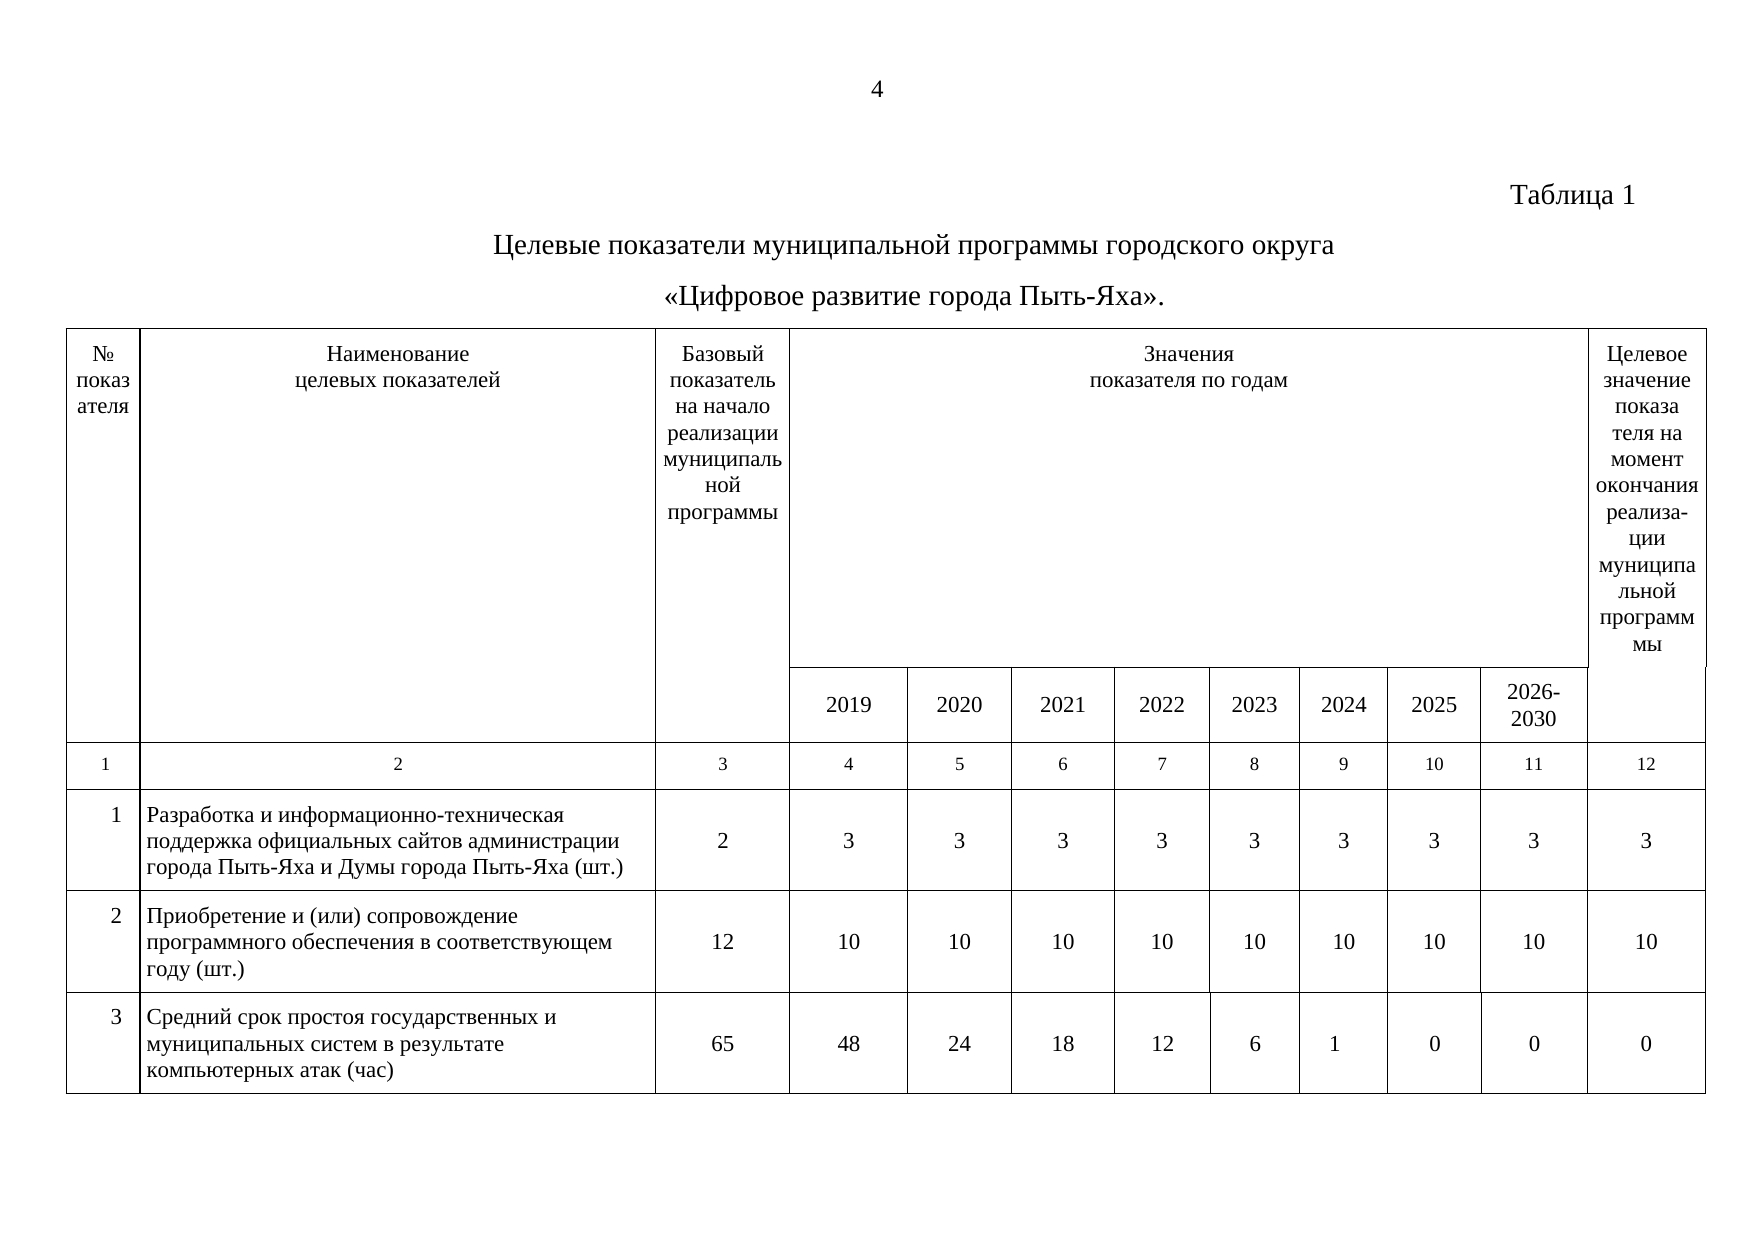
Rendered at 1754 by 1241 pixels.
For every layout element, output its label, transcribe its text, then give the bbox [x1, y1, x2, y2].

table_cell 3 [1481, 790, 1587, 890]
table_cell 9 [1300, 743, 1387, 789]
table_cell 10 [1300, 891, 1387, 992]
table_cell 10 [1481, 891, 1587, 992]
table_cell 3 [1388, 790, 1480, 890]
table_cell 3 [790, 790, 907, 890]
table_cell Разработка и информационно-техническая поддержка официальных сайтов администрации города Пыть-Яха и Думы города Пыть-Яха (шт.) [141, 790, 655, 890]
table_header Базовый показатель на начало реализации муниципальной программы [656, 329, 789, 742]
table_cell 7 [1115, 743, 1209, 789]
table_cell 2 [656, 790, 789, 890]
table_cell 2 [67, 891, 139, 992]
table_cell 24 [908, 993, 1011, 1093]
table_cell 10 [1210, 891, 1299, 992]
table_cell 3 [1012, 790, 1114, 890]
table_cell 10 [790, 891, 907, 992]
table_cell 3 [1300, 790, 1387, 890]
table_cell 0 [1388, 993, 1481, 1093]
table_cell 6 [1012, 743, 1114, 789]
table_cell 3 [1115, 790, 1209, 890]
table_cell 10 [1115, 891, 1209, 992]
table_cell 10 [1388, 891, 1480, 992]
table_cell 8 [1210, 743, 1299, 789]
table_cell 2019 [790, 668, 907, 742]
table_cell 10 [1012, 891, 1114, 992]
table_header Наименование целевых показателей [141, 329, 655, 742]
table_cell Приобретение и (или) сопровождение программного обеспечения в соответствующем году (шт.) [141, 891, 655, 992]
table_cell 3 [656, 743, 789, 789]
table_cell 4 [790, 743, 907, 789]
table_header Значения показателя по годам [790, 329, 1588, 667]
table_cell 3 [1210, 790, 1299, 890]
table_cell 11 [1481, 743, 1587, 789]
table_cell 0 [1588, 993, 1705, 1093]
table_cell 2024 [1300, 668, 1387, 742]
table_cell 3 [67, 993, 139, 1093]
table_cell 18 [1012, 993, 1114, 1093]
table_cell 0 [1482, 993, 1587, 1093]
table_cell 3 [908, 790, 1011, 890]
table_cell 2023 [1210, 668, 1299, 742]
table_cell 1 [1300, 993, 1387, 1093]
table_cell Средний срок простоя государственных и муниципальных систем в результате компьютерных атак (час) [141, 993, 655, 1093]
table_cell 1 [67, 743, 139, 789]
table_cell [1588, 667, 1705, 742]
text Таблица 1 [118, 177, 1636, 211]
table_cell 2020 [908, 668, 1011, 742]
table_cell 12 [1115, 993, 1210, 1093]
table_cell 2 [141, 743, 655, 789]
table_cell 2021 [1012, 668, 1114, 742]
table_cell 1 [67, 790, 139, 890]
table_cell 65 [656, 993, 789, 1093]
table_header № показателя [67, 329, 139, 742]
table_cell 2025 [1388, 668, 1480, 742]
table_header Целевое значение показа теля на момент окончания реализа- ции муниципальной программ мы [1589, 329, 1706, 667]
text «Цифровое развитие города Пыть-Яха». [118, 278, 1636, 311]
table_cell 6 [1211, 993, 1299, 1093]
table_cell 12 [1588, 743, 1705, 789]
table_cell 10 [1388, 743, 1480, 789]
text Целевые показатели муниципальной программы городского округа [118, 227, 1636, 261]
table_cell 3 [1588, 790, 1705, 890]
table_cell 12 [656, 891, 789, 992]
table_cell 10 [1588, 891, 1705, 992]
table_cell 5 [908, 743, 1011, 789]
table_cell 48 [790, 993, 907, 1093]
table_cell 2022 [1115, 668, 1209, 742]
table_cell 2026-2030 [1481, 668, 1587, 742]
table_cell 10 [908, 891, 1011, 992]
